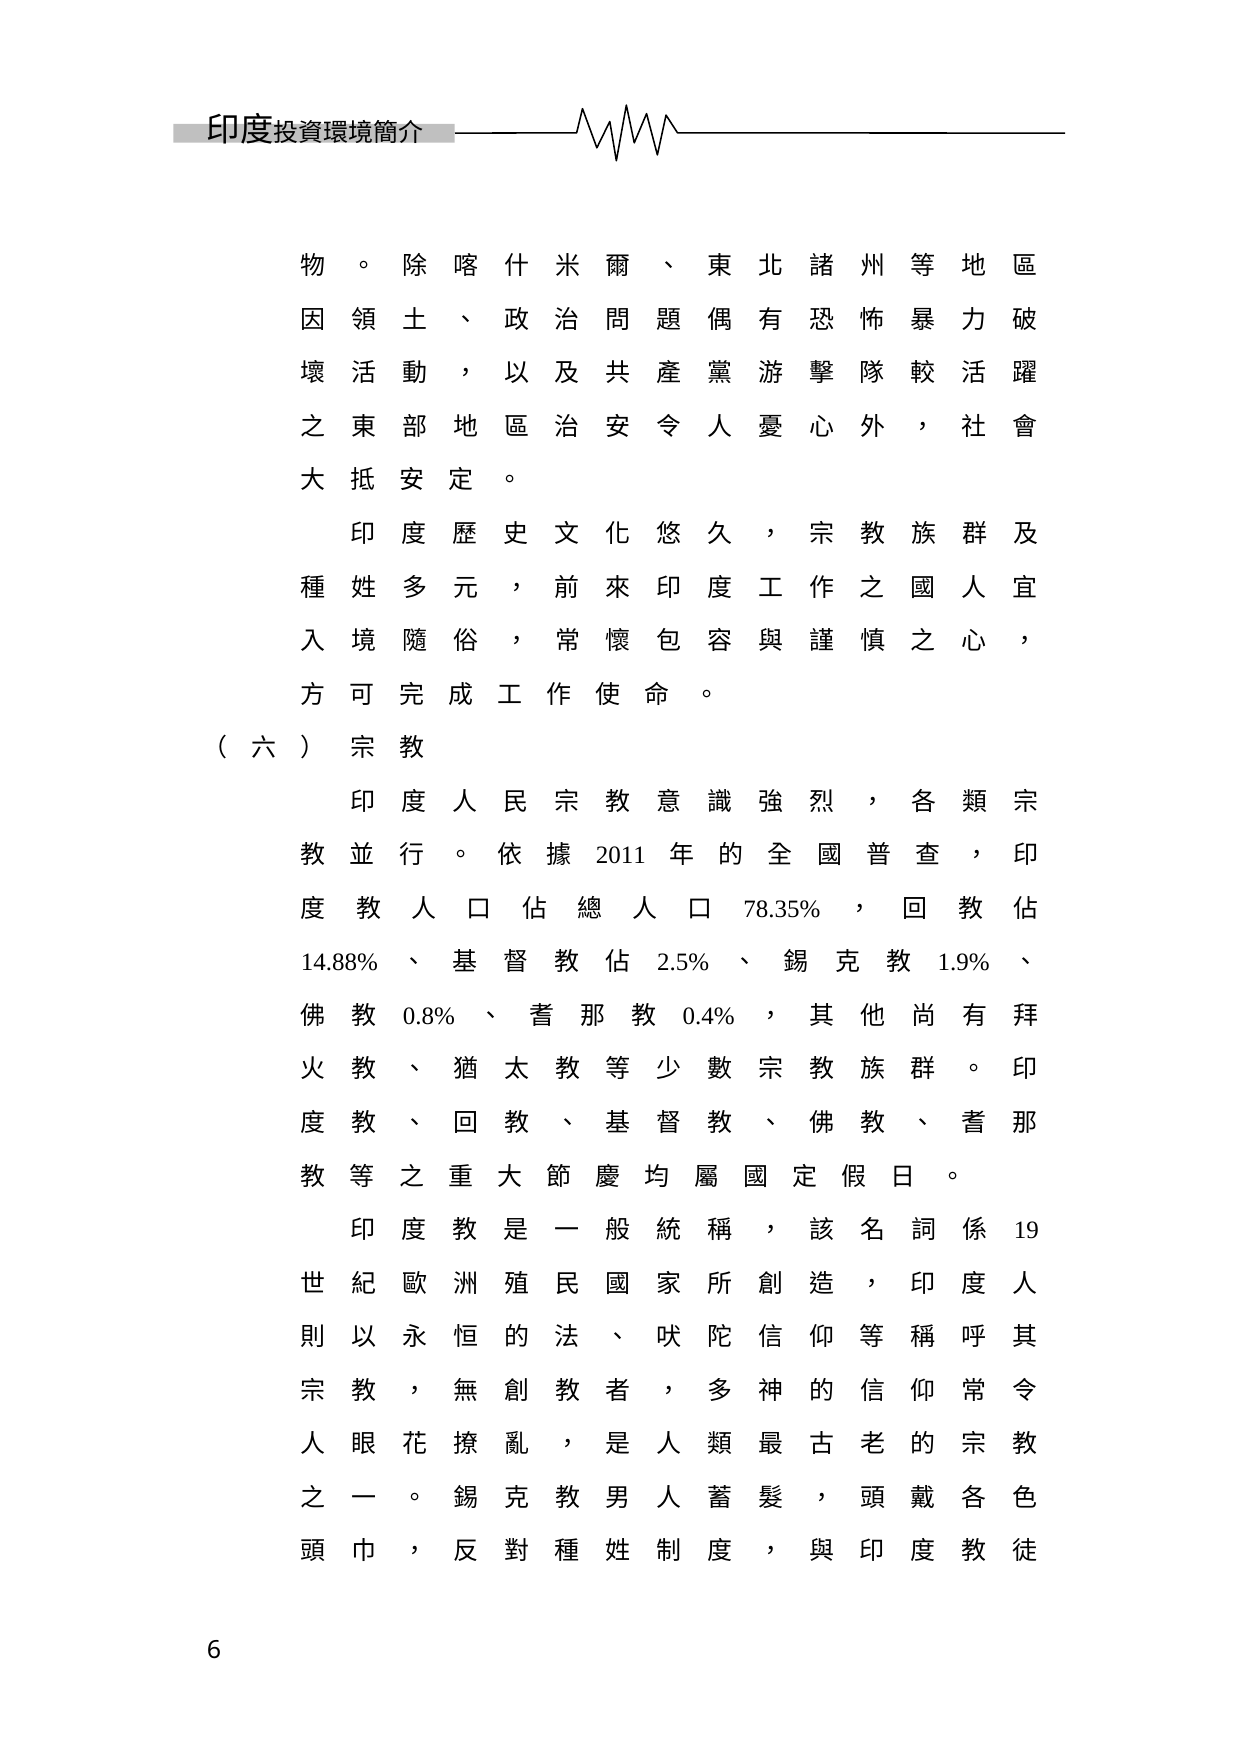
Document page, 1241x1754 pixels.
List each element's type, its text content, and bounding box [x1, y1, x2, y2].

text 印度人民宗教意識強烈，各類宗教並行。依據2011年的全國普查，印度教人口佔總人口78.35%，回教佔14.88%、基督教佔2.5%、錫克教1.9%、佛教0.8%、耆那教0.4%，其他尚有拜火教、猶太教等少數宗教族群。印度教、回教、基督教、佛教、耆那教等之重大節慶均屬國定假日。 [276, 773, 1063, 1201]
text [276, 1201, 1063, 1576]
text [276, 237, 1063, 505]
text （六）宗教 [202, 719, 1063, 773]
text 印度歷史文化悠久，宗教族群及種姓多元，前來印度工作之國人宜入境隨俗，常懷包容與謹慎之心，方可完成工作使命。 [276, 505, 1063, 719]
